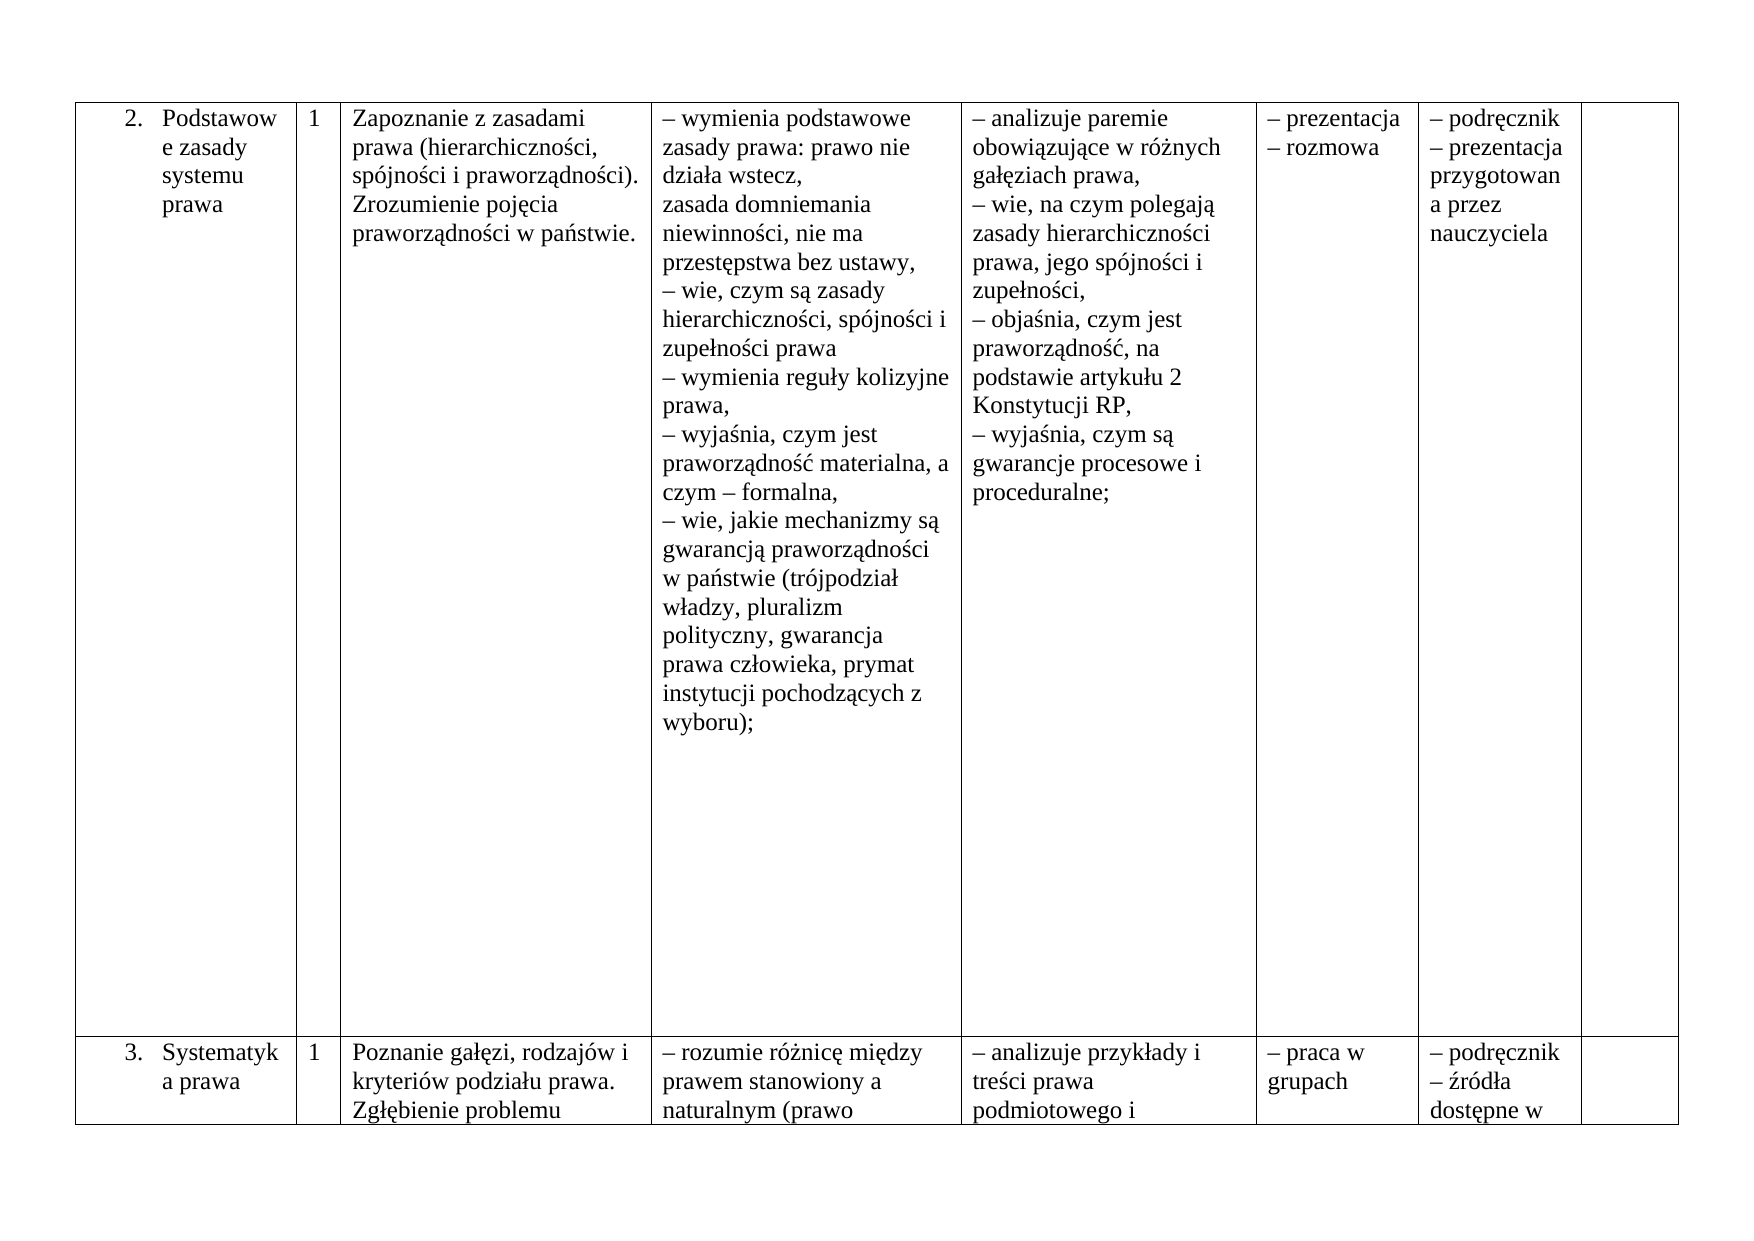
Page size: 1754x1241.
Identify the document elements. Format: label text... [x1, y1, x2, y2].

table_cell – praca w grupach [1257, 1037, 1418, 1123]
table_cell Systematyka prawa [76, 1037, 296, 1123]
table_cell [1582, 103, 1678, 1036]
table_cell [341, 1037, 651, 1123]
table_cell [1419, 1037, 1581, 1123]
table_cell – prezentacja – rozmowa [1257, 103, 1418, 1036]
table_cell – podręcznik – prezentacja przygotowana przez nauczyciela [1419, 103, 1581, 1036]
table_cell Podstawowe zasady systemu prawa [76, 103, 296, 1036]
table_cell 1 [297, 103, 340, 1036]
table_cell – wymienia podstawowe zasady prawa: prawo nie działa wstecz, zasada domniemania niewinności, nie ma przestępstwa bez ustawy, – wie, czym są zasady hierarchiczności, spójności i zupełności prawa – wymienia reguły kolizyjne prawa, – wyjaśnia, czym jest praworządność materialna, a czym – formalna, – wie, jakie mechanizmy są gwarancją praworządności w państwie (trójpodział władzy, pluralizm polityczny, gwarancja prawa człowieka, prymat instytucji pochodzących z wyboru); [652, 103, 961, 1036]
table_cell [962, 1037, 1256, 1123]
table_cell [1582, 1037, 1678, 1123]
table_cell 1 [297, 1037, 340, 1123]
table_cell – analizuje paremie obowiązujące w różnych gałęziach prawa, – wie, na czym polegają zasady hierarchiczności prawa, jego spójności i zupełności, – objaśnia, czym jest praworządność, na podstawie artykułu 2 Konstytucji RP, – wyjaśnia, czym są gwarancje procesowe i proceduralne; [962, 103, 1256, 1036]
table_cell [652, 1037, 961, 1123]
table_cell Zapoznanie z zasadami prawa (hierarchiczności, spójności i praworządności). Zrozumienie pojęcia praworządności w państwie. [341, 103, 651, 1036]
